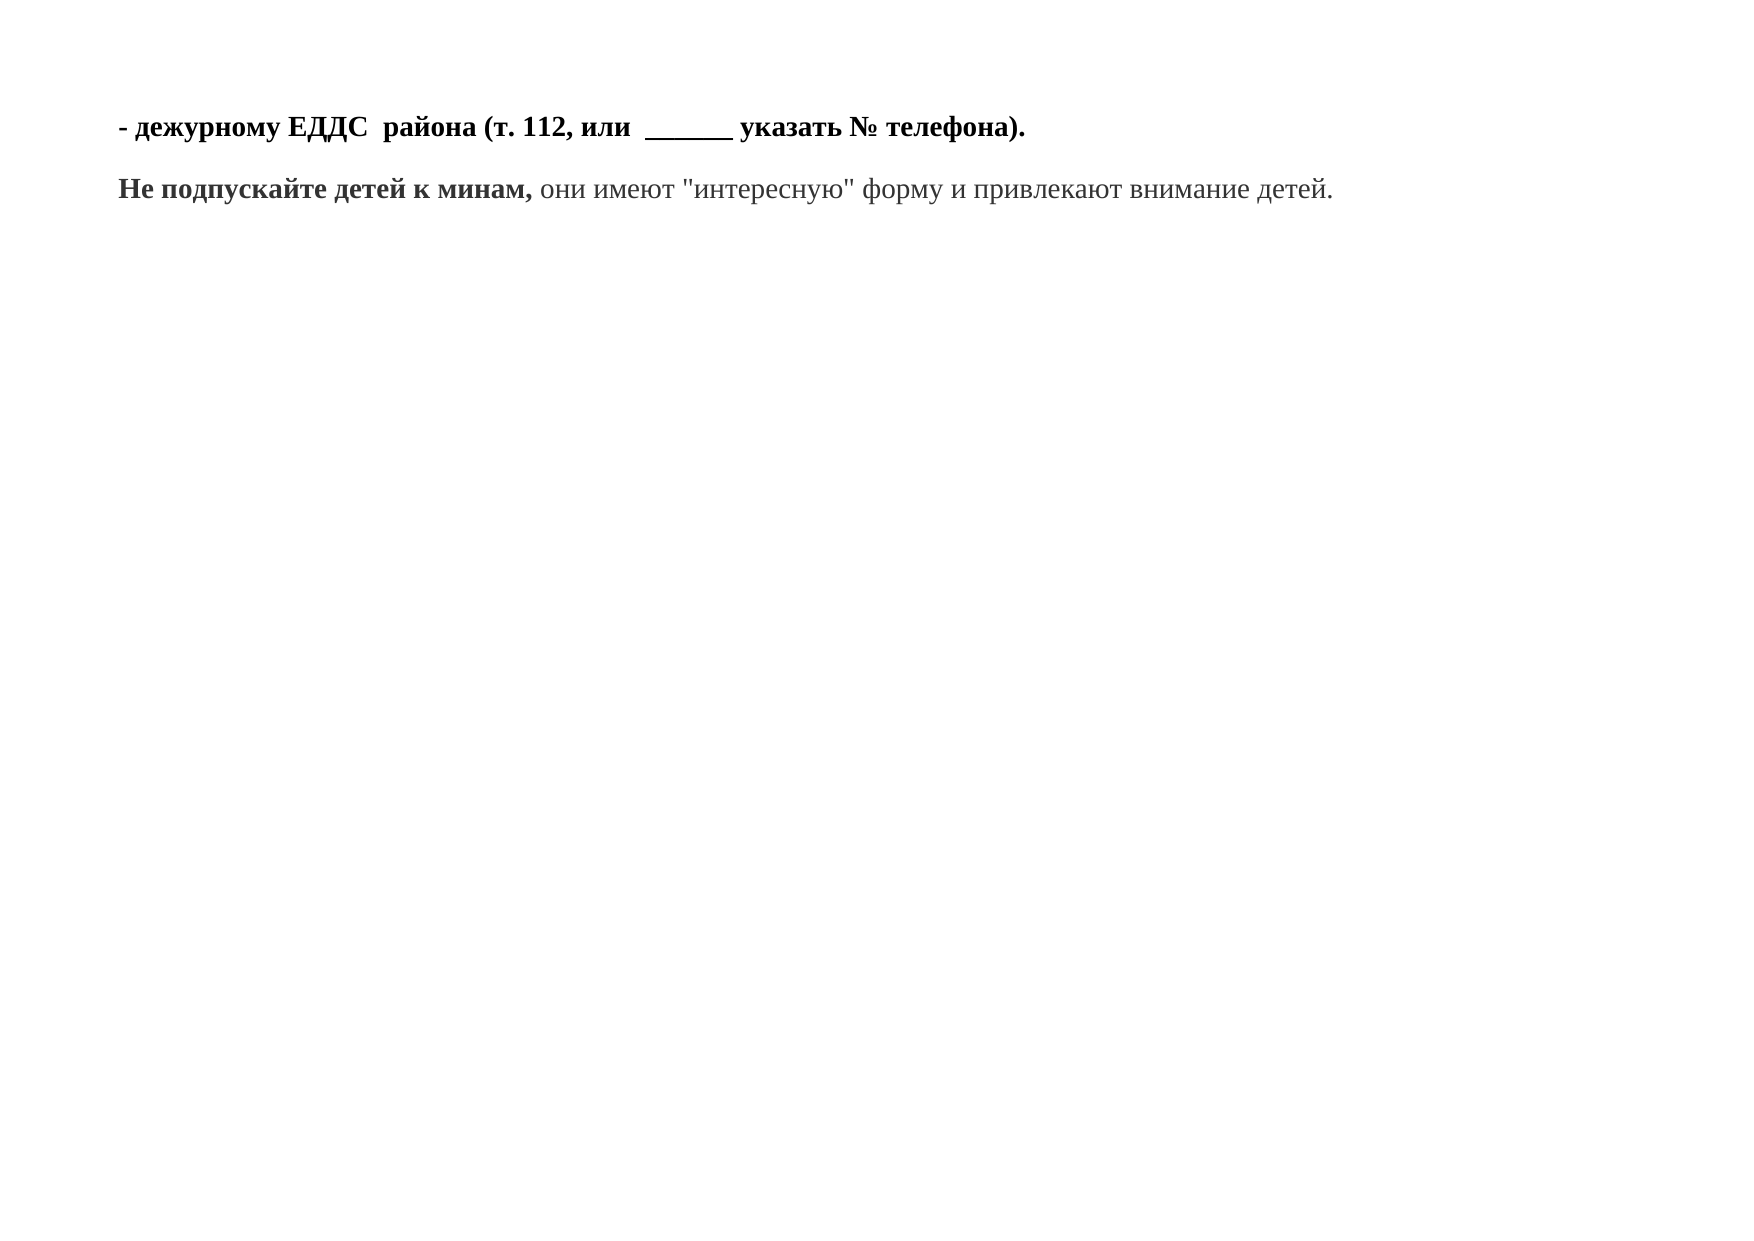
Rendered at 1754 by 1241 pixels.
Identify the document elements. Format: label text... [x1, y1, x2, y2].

text - дежурному ЕДДС района (т. 112, или ______ указать № телефона). Не подпускайте детей к минам, они имеют "интересную" форму и привлекают внимание детей. [118, 109, 1636, 205]
